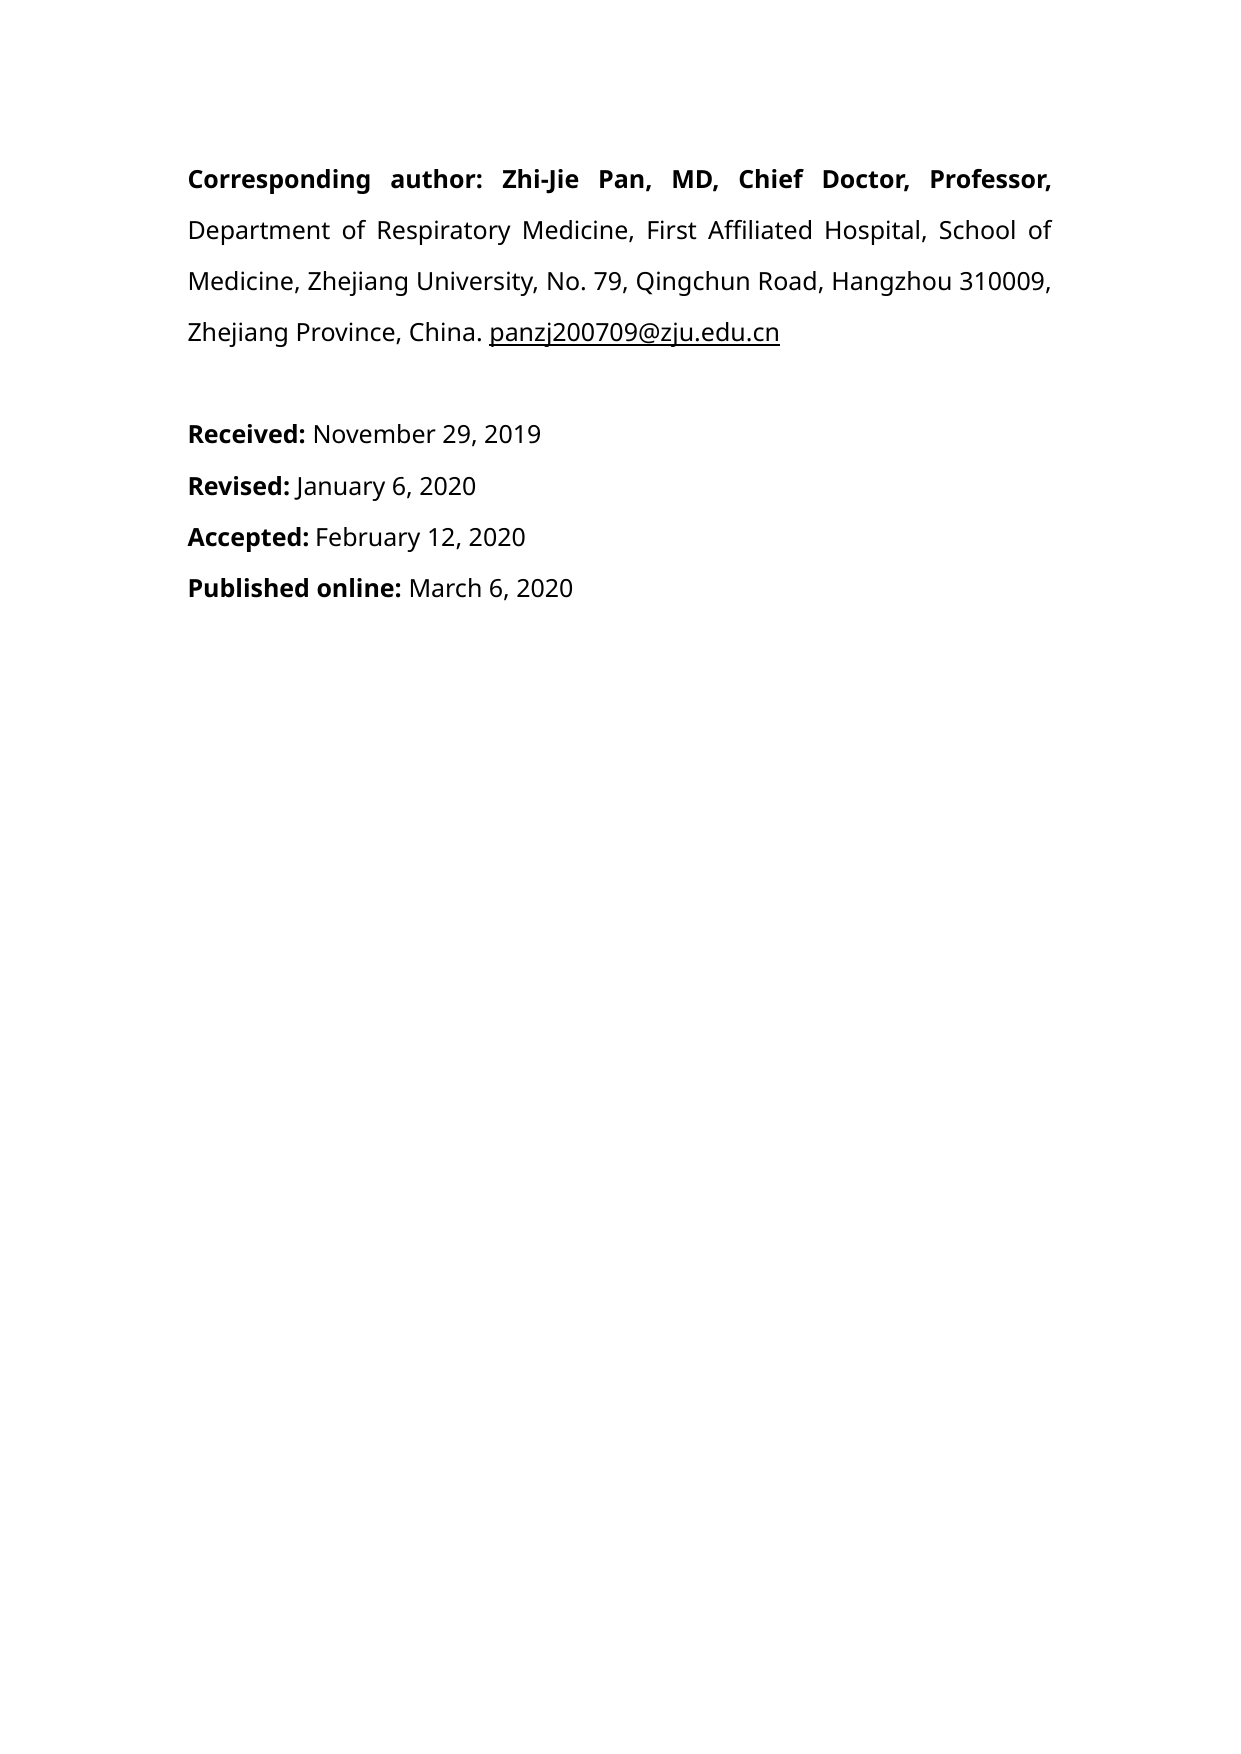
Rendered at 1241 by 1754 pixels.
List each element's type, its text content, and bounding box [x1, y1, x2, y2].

text Corresponding author: Zhi-Jie Pan, MD, Chief Doctor, Professor, Department of Respiratory Medicine, First Affiliated Hospital, School of Medicine, Zhejiang University, No. 79, Qingchun Road, Hangzhou 310009, Zhejiang Province, China. panzj200709@zju.edu.cn [187, 162, 1053, 349]
text Received: November 29, 2019 [187, 417, 1053, 451]
text Revised: January 6, 2020 [187, 468, 1053, 502]
text Published online: March 6, 2020 [187, 570, 1053, 604]
text Accepted: February 12, 2020 [187, 519, 1053, 553]
